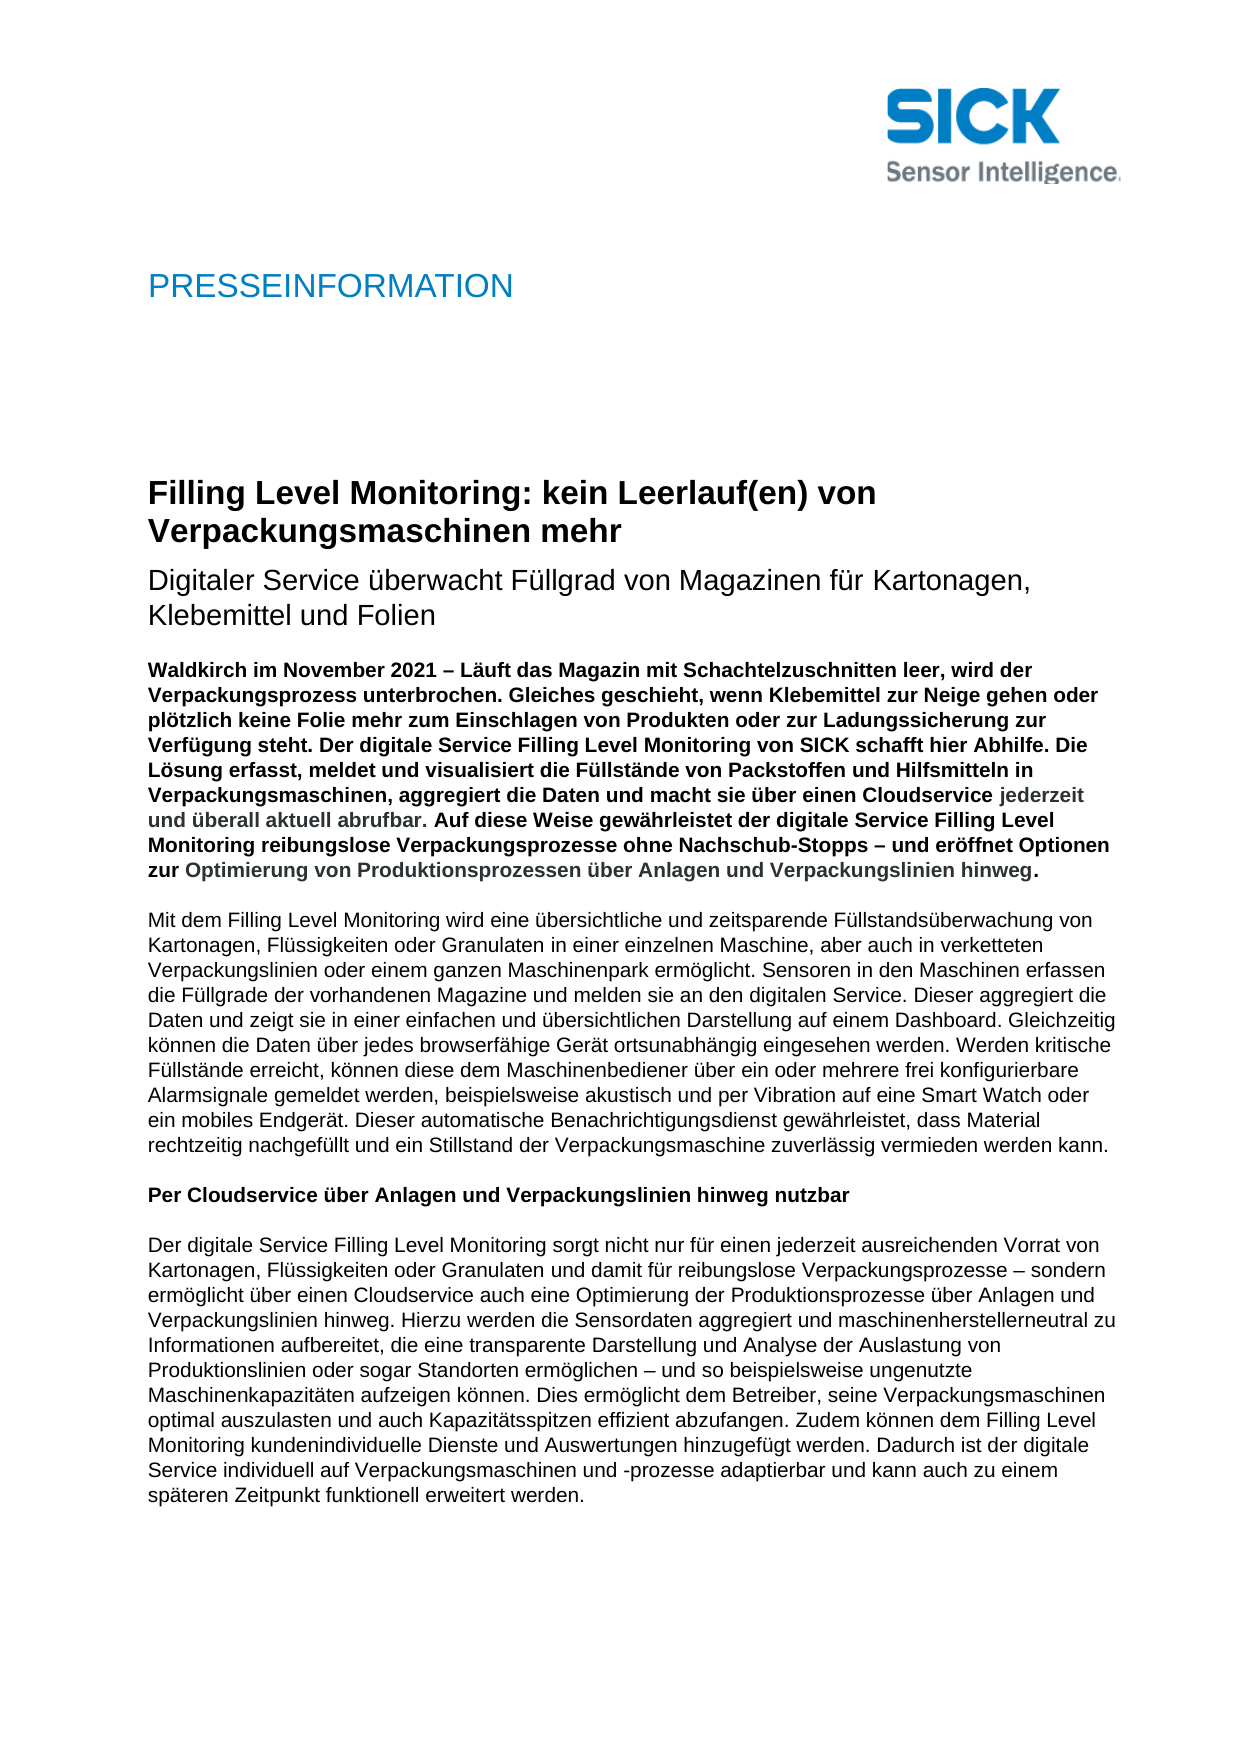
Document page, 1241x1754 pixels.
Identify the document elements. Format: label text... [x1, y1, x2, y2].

text Per Cloudservice über Anlagen und Verpackungslinien hinweg nutzbar [148, 1182, 1122, 1207]
text Der digitale Service Filling Level Monitoring sorgt nicht nur für einen jederzeit ausreichenden Vorrat von Kartonagen, Flüssigkeiten oder Granulaten und damit für reibungslose Verpackungsprozesse – sondern ermöglicht über einen Cloudservice auch eine Optimierung der Produktionsprozesse über Anlagen und Verpackungslinien hinweg. Hierzu werden die Sensordaten aggregiert und maschinenherstellerneutral zu Informationen aufbereitet, die eine transparente Darstellung und Analyse der Auslastung von Produktionslinien oder sogar Standorten ermöglichen – und so beispielsweise ungenutzte Maschinenkapazitäten aufzeigen können. Dies ermöglicht dem Betreiber, seine Verpackungsmaschinen optimal auszulasten und auch Kapazitätsspitzen effizient abzufangen. Zudem können dem Filling Level Monitoring kundenindividuelle Dienste und Auswertungen hinzugefügt werden. Dadurch ist der digitale Service individuell auf Verpackungsmaschinen und -prozesse adaptierbar und kann auch zu einem späteren Zeitpunkt funktionell erweitert werden. [148, 1232, 1122, 1507]
text Mit dem Filling Level Monitoring wird eine übersichtliche und zeitsparende Füllstandsüberwachung von Kartonagen, Flüssigkeiten oder Granulaten in einer einzelnen Maschine, aber auch in verketteten Verpackungslinien oder einem ganzen Maschinenpark ermöglicht. Sensoren in den Maschinen erfassen die Füllgrade der vorhandenen Magazine und melden sie an den digitalen Service. Dieser aggregiert die Daten und zeigt sie in einer einfachen und übersichtlichen Darstellung auf einem Dashboard. Gleichzeitig können die Daten über jedes browserfähige Gerät ortsunabhängig eingesehen werden. Werden kritische Füllstände erreicht, können diese dem Maschinenbediener über ein oder mehrere frei konfigurierbare Alarmsignale gemeldet werden, beispielsweise akustisch und per Vibration auf eine Smart Watch oder ein mobiles Endgerät. Dieser automatische Benachrichtigungsdienst gewährleistet, dass Material rechtzeitig nachgefüllt und ein Stillstand der Verpackungsmaschine zuverlässig vermieden werden kann. [148, 907, 1122, 1157]
subtitle Digitaler Service überwacht Füllgrad von Magazinen für Kartonagen, Klebemittel und Folien [148, 562, 1122, 632]
text Waldkirch im November 2021 – Läuft das Magazin mit Schachtelzuschnitten leer, wird der Verpackungsprozess unterbrochen. Gleiches geschieht, wenn Klebemittel zur Neige gehen oder plötzlich keine Folie mehr zum Einschlagen von Produkten oder zur Ladungssicherung zur Verfügung steht. Der digitale Service Filling Level Monitoring von SICK schafft hier Abhilfe. Die Lösung erfasst, meldet und visualisiert die Füllstände von Packstoffen und Hilfsmitteln in Verpackungsmaschinen, aggregiert die Daten und macht sie über einen Cloudservice jederzeit und überall aktuell abrufbar. Auf diese Weise gewährleistet der digitale Service Filling Level Monitoring reibungslose Verpackungsprozesse ohne Nachschub-Stopps – und eröffnet Optionen zur Optimierung von Produktionsprozessen über Anlagen und Verpackungslinien hinweg. [148, 657, 1122, 882]
picture [886, 88, 1120, 183]
text Filling Level Monitoring: kein Leerlauf(en) von Verpackungsmaschinen mehr [148, 266, 1122, 549]
